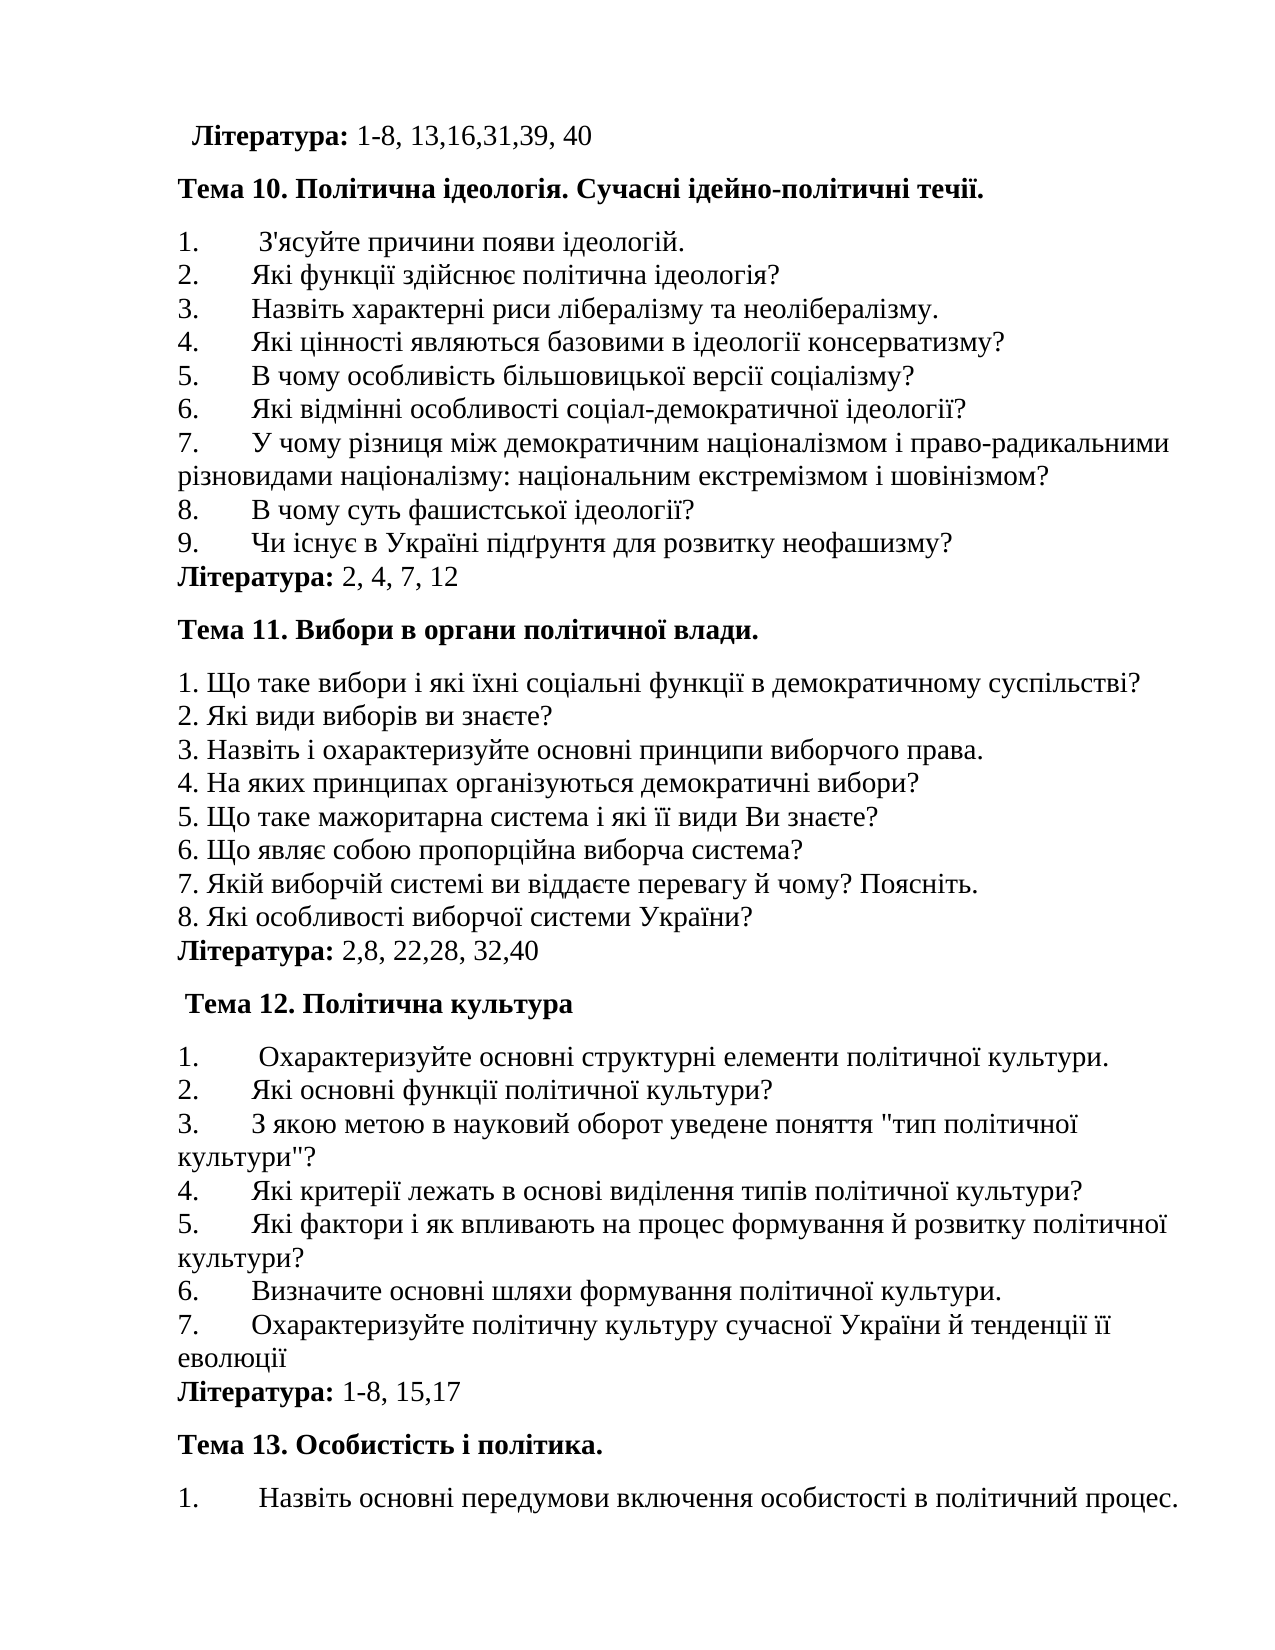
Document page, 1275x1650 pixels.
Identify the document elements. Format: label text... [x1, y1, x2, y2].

text 2. Які види виборів ви знаєте? [177, 698, 1186, 732]
text 1. Що таке вибори і які їхні соціальні функції в демократичному суспільстві? [177, 665, 1186, 698]
text Тема 11. Вибори в органи політичної влади. [177, 612, 1186, 646]
text 6. Що являє собою пропорційна виборча система? [177, 832, 1186, 866]
text 8. В чому суть фашистської ідеології? [177, 492, 1186, 526]
text 7. У чому різниця між демократичним націоналізмом і право-радикальними різновидами націоналізму: національним екстремізмом і шовінізмом? [177, 425, 1186, 492]
text 2. Які основні функції політичної культури? [177, 1072, 1186, 1106]
text Література: 2, 4, 7, 12 [177, 559, 1186, 593]
text 3. Назвіть характерні риси лібералізму та неолібералізму. [177, 291, 1186, 324]
text 9. Чи існує в Україні підґрунтя для розвитку неофашизму? [177, 526, 1186, 559]
text 6. Визначите основні шляхи формування політичної культури. [177, 1273, 1186, 1307]
text 1. Охарактеризуйте основні структурні елементи політичної культури. [177, 1039, 1186, 1072]
text 8. Які особливості виборчої системи України? [177, 899, 1186, 933]
text 4. На яких принципах організуються демократичні вибори? [177, 765, 1186, 799]
text 5. В чому особливість більшовицької версії соціалізму? [177, 358, 1186, 391]
text 1. Назвіть основні передумови включення особистості в політичний процес. [177, 1480, 1186, 1513]
text Література: 1-8, 15,17 [177, 1374, 1186, 1408]
text Література: 2,8, 22,28, 32,40 [177, 933, 1186, 967]
text 3. Назвіть і охарактеризуйте основні принципи виборчого права. [177, 732, 1186, 765]
text 7. Охарактеризуйте політичну культуру сучасної України й тенденції її еволюції [177, 1307, 1186, 1374]
text 5. Які фактори і як впливають на процес формування й розвитку політичної культури? [177, 1206, 1186, 1273]
text Тема 12. Політична культура [177, 986, 1186, 1019]
text 6. Які відмінні особливості соціал-демократичної ідеології? [177, 391, 1186, 425]
text 3. З якою метою в науковий оборот уведене поняття "тип політичної культури"? [177, 1106, 1186, 1173]
text 7. Якій виборчій системі ви віддаєте перевагу й чому? Поясніть. [177, 866, 1186, 899]
text 4. Які критерії лежать в основі виділення типів політичної культури? [177, 1173, 1186, 1206]
text Тема 10. Політична ідеологія. Сучасні ідейно-політичні течії. [177, 171, 1186, 204]
text 4. Які цінності являються базовими в ідеології консерватизму? [177, 324, 1186, 358]
text 2. Які функції здійснює політична ідеологія? [177, 257, 1186, 291]
text Література: 1-8, 13,16,31,39, 40 [177, 118, 1186, 152]
text Тема 13. Особистість і політика. [177, 1427, 1186, 1461]
text 5. Що таке мажоритарна система і які її види Ви знаєте? [177, 799, 1186, 832]
text 1. З'ясуйте причини появи ідеологій. [177, 224, 1186, 257]
